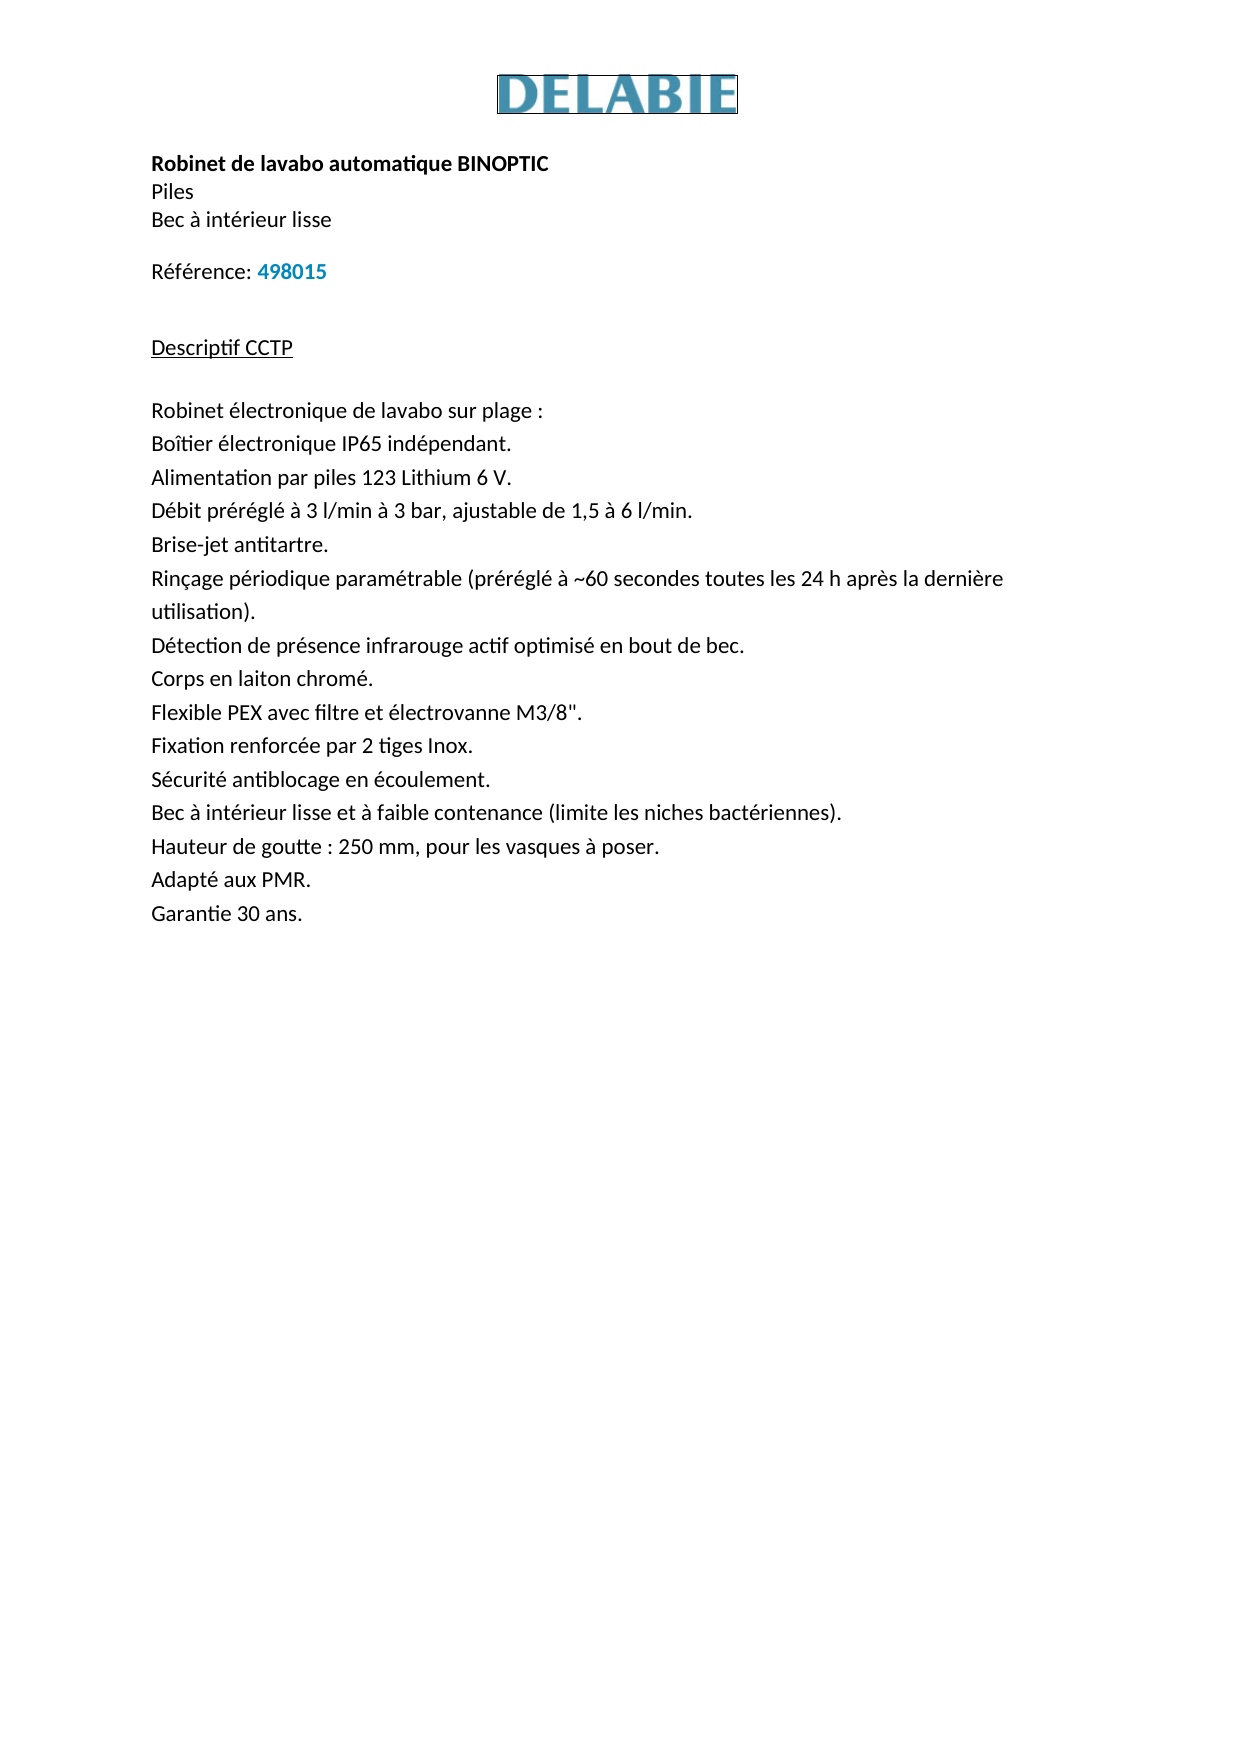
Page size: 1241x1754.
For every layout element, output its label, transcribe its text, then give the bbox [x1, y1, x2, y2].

text Détection de présence infrarouge actif optimisé en bout de bec. [151, 631, 1084, 659]
text Robinet électronique de lavabo sur plage : [151, 396, 1084, 424]
text Débit préréglé à 3 l/min à 3 bar, ajustable de 1,5 à 6 l/min. [151, 497, 1084, 525]
text Robinet de lavabo automatique BINOPTIC [151, 149, 1084, 177]
text Brise-jet antitartre. [151, 530, 1084, 558]
text Rinçage périodique paramétrable (préréglé à ~60 secondes toutes les 24 h après la dernière utilisation). [151, 564, 1084, 625]
text Hauteur de goutte : 250 mm, pour les vasques à poser. [151, 832, 1084, 860]
text Garantie 30 ans. [151, 899, 1084, 927]
text Bec à intérieur lisse [151, 205, 1084, 233]
text Bec à intérieur lisse et à faible contenance (limite les niches bactériennes). [151, 798, 1084, 827]
text Référence: 498015 [151, 257, 1084, 285]
text Alimentation par piles 123 Lithium 6 V. [151, 463, 1084, 491]
picture [498, 76, 737, 113]
text Flexible PEX avec filtre et électrovanne M3/8". [151, 698, 1084, 726]
text Corps en laiton chromé. [151, 664, 1084, 692]
text Fixation renforcée par 2 tiges Inox. [151, 731, 1084, 759]
text Piles [151, 177, 1084, 205]
text Boîtier électronique IP65 indépendant. [151, 429, 1084, 458]
text Adapté aux PMR. [151, 866, 1084, 894]
text Descriptif CCTP [151, 333, 1084, 361]
text Sécurité antiblocage en écoulement. [151, 765, 1084, 793]
